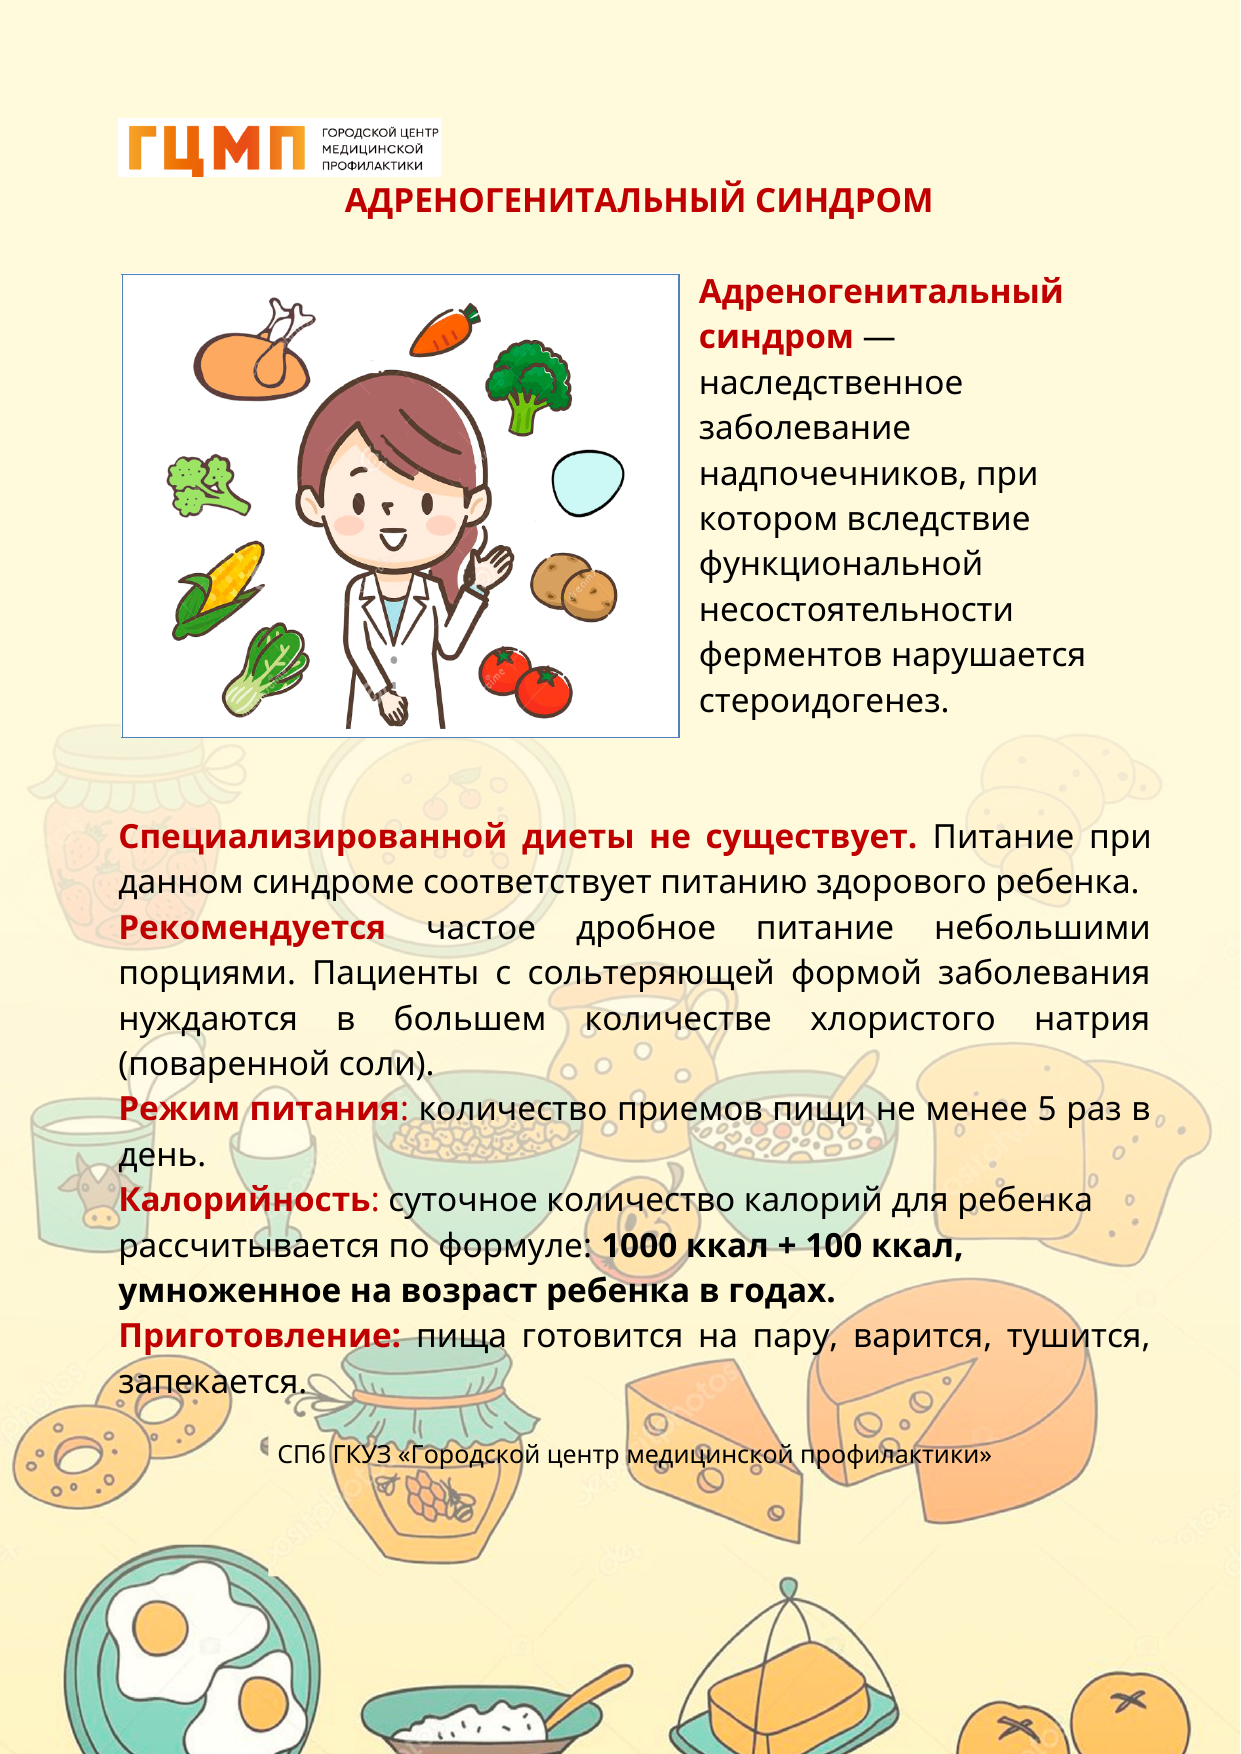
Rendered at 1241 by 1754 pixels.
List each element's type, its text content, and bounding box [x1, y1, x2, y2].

text Режим питания: количество приемов пищи не менее 5 раз в день. [118, 1085, 1152, 1176]
text СПб ГКУЗ «Городской центр медицинской профилактики» [118, 1437, 1152, 1471]
text Приготовление: пища готовится на пару, варится, тушится, запекается. [118, 1312, 1152, 1403]
text Адреногенитальный синдром — наследственное заболевание надпочечников, при котором вследствие функциональной несостоятельности ферментов нарушается стероидогенез. [118, 268, 1152, 737]
text АДРЕНОГЕНИТАЛЬНЫЙ СИНДРОМ [118, 177, 1152, 222]
picture [0, 0, 1241, 1754]
text Специализированной диеты не существует. Питание при данном синдроме соответствует питанию здорового ребенка. [118, 813, 1152, 903]
text Калорийность: суточное количество калорий для ребенка рассчитывается по формуле: 1000 ккал + 100 ккал, умноженное на возраст ребенка в годах. [118, 1176, 1152, 1312]
text Рекомендуется частое дробное питание небольшими порциями. Пациенты с сольтеряющей формой заболевания нуждаются в большем количестве хлористого натрия (поваренной соли). [118, 903, 1152, 1085]
